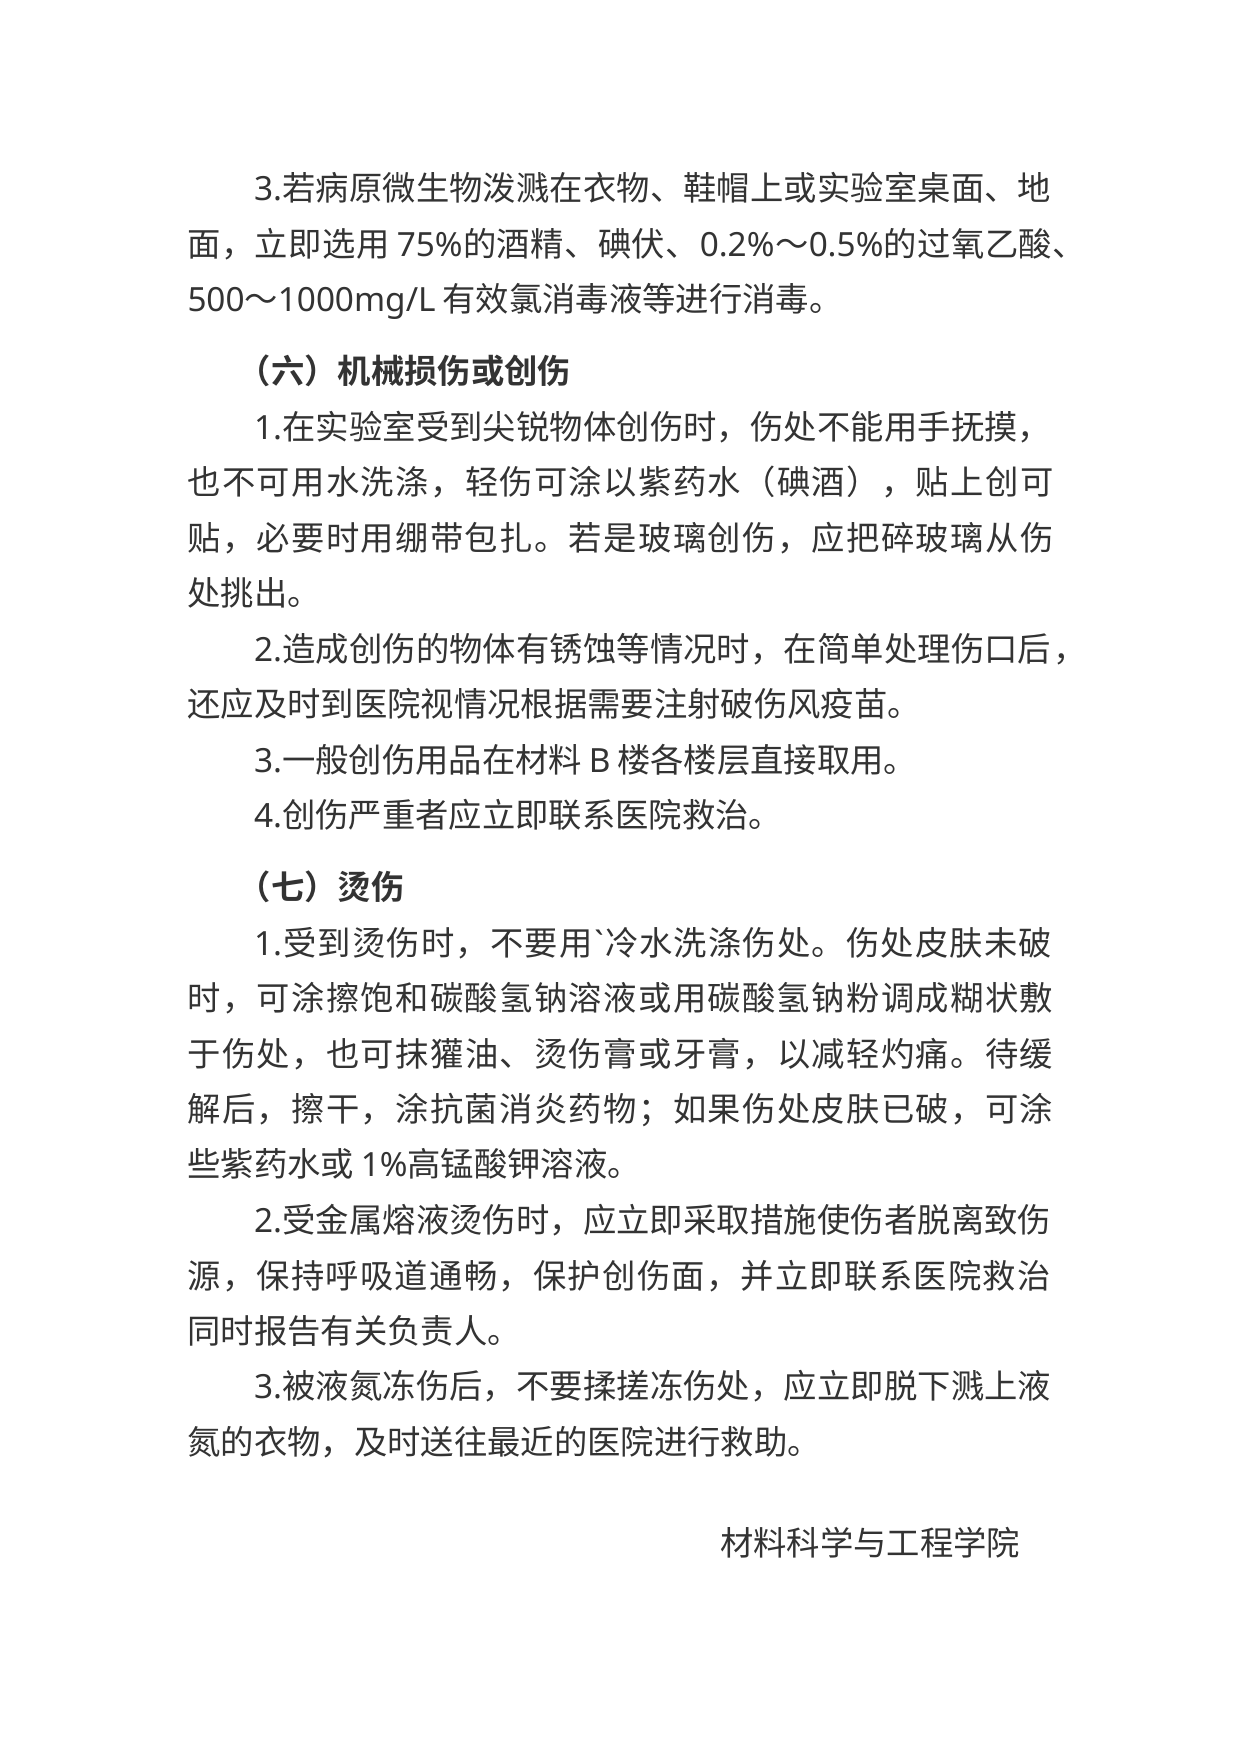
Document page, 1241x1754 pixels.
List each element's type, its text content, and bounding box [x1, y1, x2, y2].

text （六）机械损伤或创伤 [187, 345, 1053, 393]
text 3.若病原微生物泼溅在衣物、鞋帽上或实验室桌面、地面，立即选用75%的酒精、碘伏、0.2%～0.5%的过氧乙酸、500～1000mg/L有效氯消毒液等进行消毒。 [187, 162, 1053, 322]
text 1.在实验室受到尖锐物体创伤时，伤处不能用手抚摸，也不可用水洗涤，轻伤可涂以紫药水（碘酒），贴上创可贴，必要时用绷带包扎。若是玻璃创伤，应把碎玻璃从伤处挑出。 [187, 401, 1053, 615]
text 1.受到烫伤时，不要用`冷水洗涤伤处。伤处皮肤未破时，可涂擦饱和碳酸氢钠溶液或用碳酸氢钠粉调成糊状敷于伤处，也可抹獾油、烫伤膏或牙膏，以减轻灼痛。待缓解后，擦干，涂抗菌消炎药物；如果伤处皮肤已破，可涂些紫药水或1%高锰酸钾溶液。 [187, 916, 1053, 1187]
text 3.一般创伤用品在材料B楼各楼层直接取用。 [187, 733, 1053, 782]
text （七）烫伤 [187, 861, 1053, 909]
text 材料科学与工程学院 [187, 1517, 1020, 1565]
text 2.造成创伤的物体有锈蚀等情况时，在简单处理伤口后，还应及时到医院视情况根据需要注射破伤风疫苗。 [187, 622, 1053, 726]
text 2.受金属熔液烫伤时，应立即采取措施使伤者脱离致伤源，保持呼吸道通畅，保护创伤面，并立即联系医院救治，同时报告有关负责人。 [187, 1194, 1053, 1353]
text 4.创伤严重者应立即联系医院救治。 [187, 789, 1053, 837]
text 3.被液氮冻伤后，不要揉搓冻伤处，应立即脱下溅上液氮的衣物，及时送往最近的医院进行救助。 [187, 1360, 1053, 1464]
